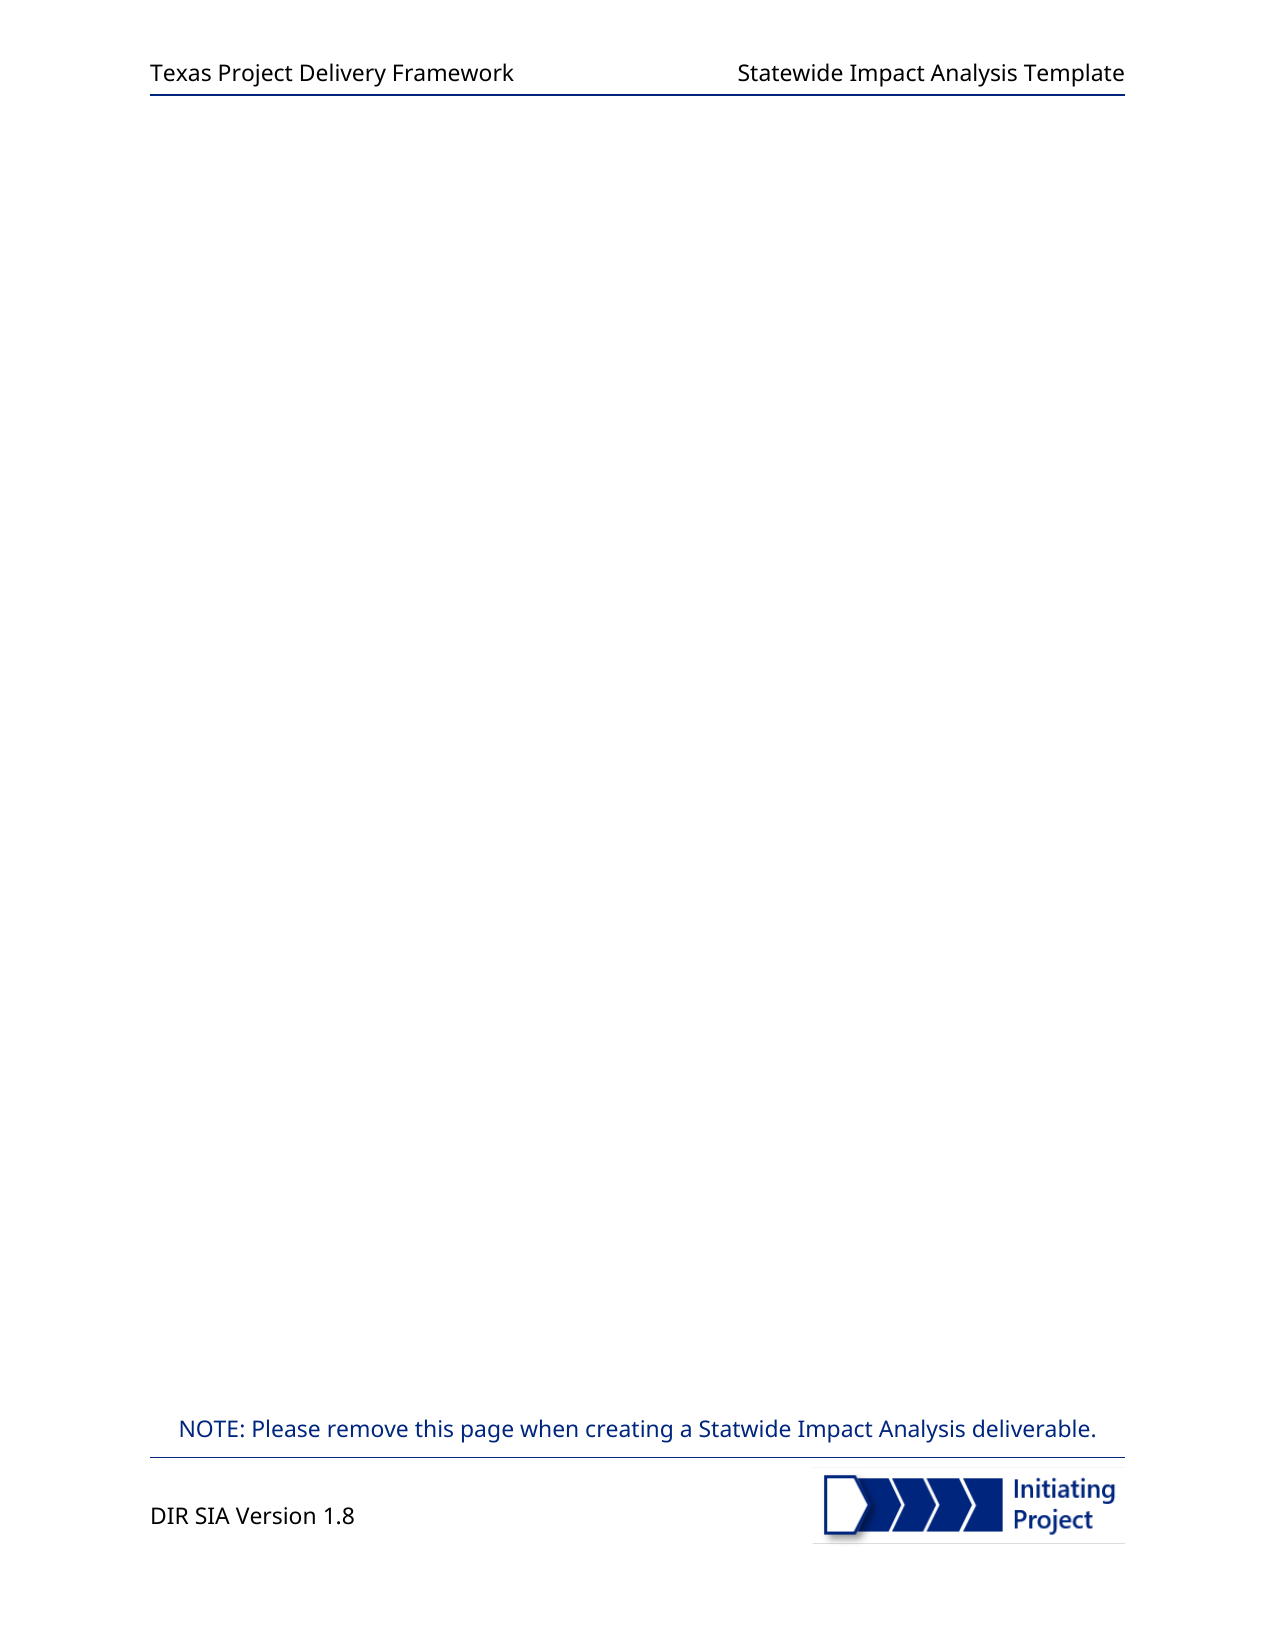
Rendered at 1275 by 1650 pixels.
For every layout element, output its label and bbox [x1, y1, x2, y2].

picture [812, 1465, 1125, 1550]
